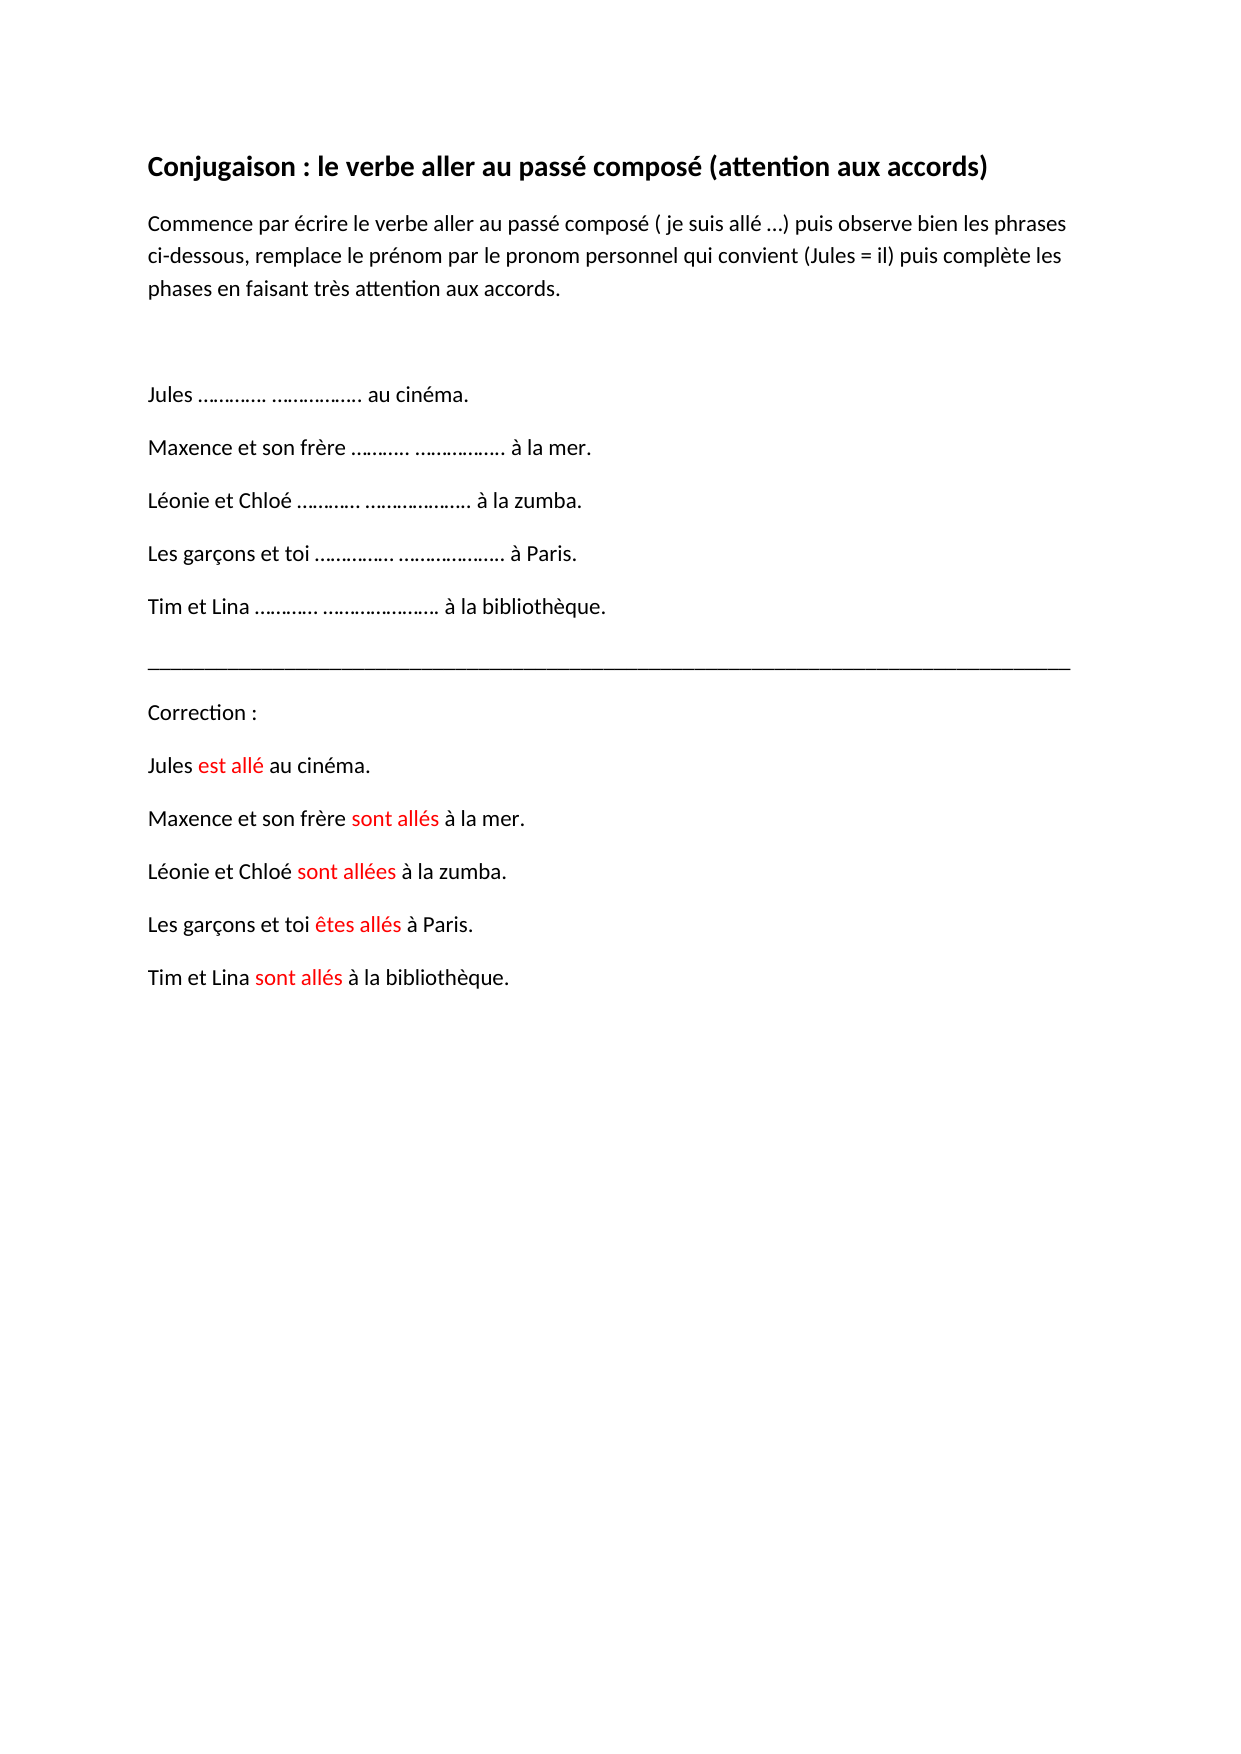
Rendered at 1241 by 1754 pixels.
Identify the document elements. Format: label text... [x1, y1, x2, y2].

text Les garçons et toi êtes allés à Paris. [148, 910, 1093, 938]
text Correction : [148, 698, 1093, 726]
text _________________________________________________________________________________ [148, 645, 1093, 673]
text Maxence et son frère sont allés à la mer. [148, 804, 1093, 832]
text Les garçons et toi …………… ……………….. à Paris. [148, 539, 1093, 567]
text Conjugaison : le verbe aller au passé composé (attention aux accords) [148, 148, 1093, 183]
text Jules …………. …………….. au cinéma. [148, 380, 1093, 408]
text Tim et Lina sont allés à la bibliothèque. [148, 963, 1093, 991]
text Maxence et son frère ……….. …………….. à la mer. [148, 433, 1093, 461]
text Léonie et Chloé sont allées à la zumba. [148, 857, 1093, 885]
text Commence par écrire le verbe aller au passé composé ( je suis allé …) puis observe bien les phrases ci-dessous, remplace le prénom par le pronom personnel qui convient (Jules = il) puis complète les phases en faisant très attention aux accords. [148, 209, 1093, 302]
text Léonie et Chloé ………… ……………….. à la zumba. [148, 486, 1093, 514]
text Tim et Lina ………… …………………. à la bibliothèque. [148, 592, 1093, 620]
text Jules est allé au cinéma. [148, 751, 1093, 779]
